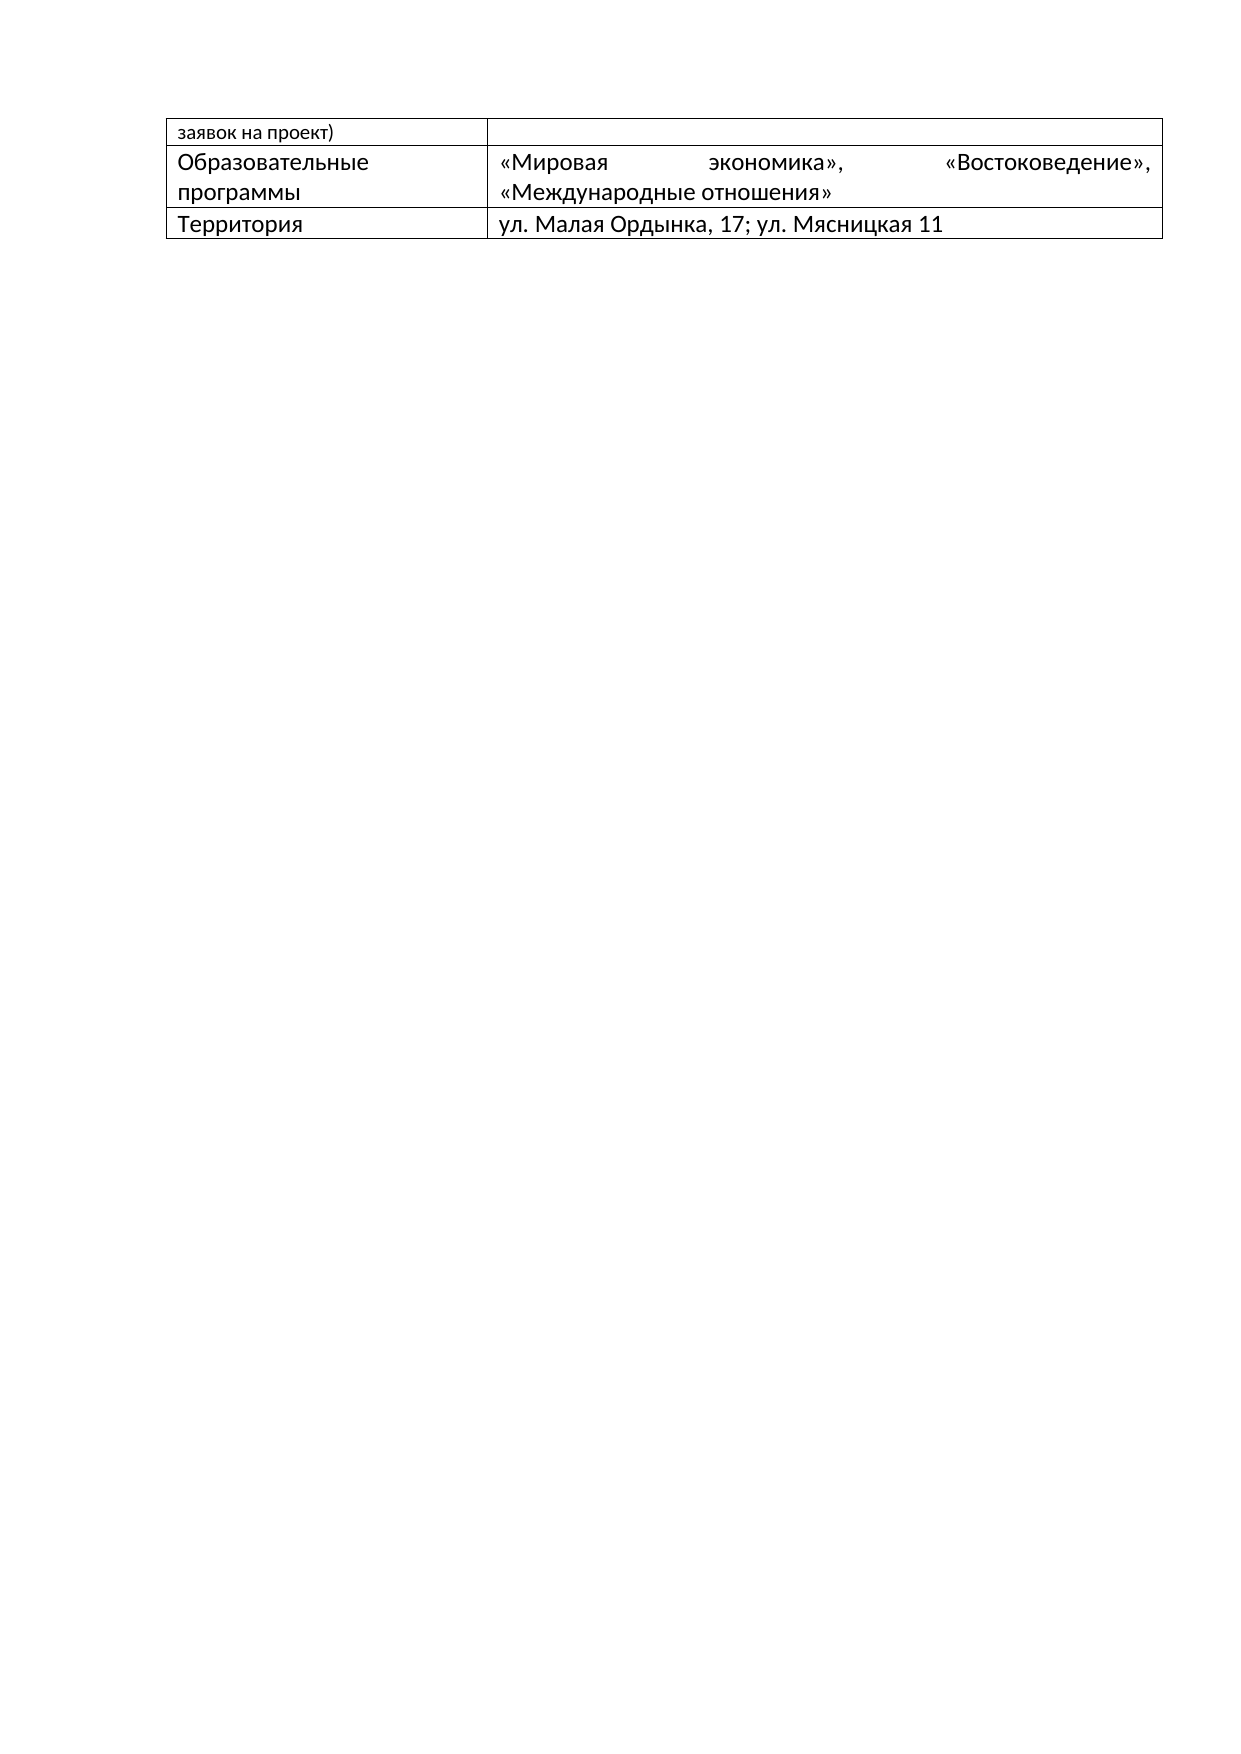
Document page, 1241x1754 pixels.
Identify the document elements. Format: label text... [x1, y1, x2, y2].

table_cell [167, 119, 487, 144]
table_cell Образовательные программы [167, 146, 487, 207]
table_cell Территория [167, 208, 487, 238]
table_cell «Мировая экономика», «Востоковедение», «Международные отношения» [488, 146, 1162, 207]
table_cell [488, 119, 1162, 144]
table_cell ул. Малая Ордынка, 17; ул. Мясницкая 11 [488, 208, 1162, 238]
